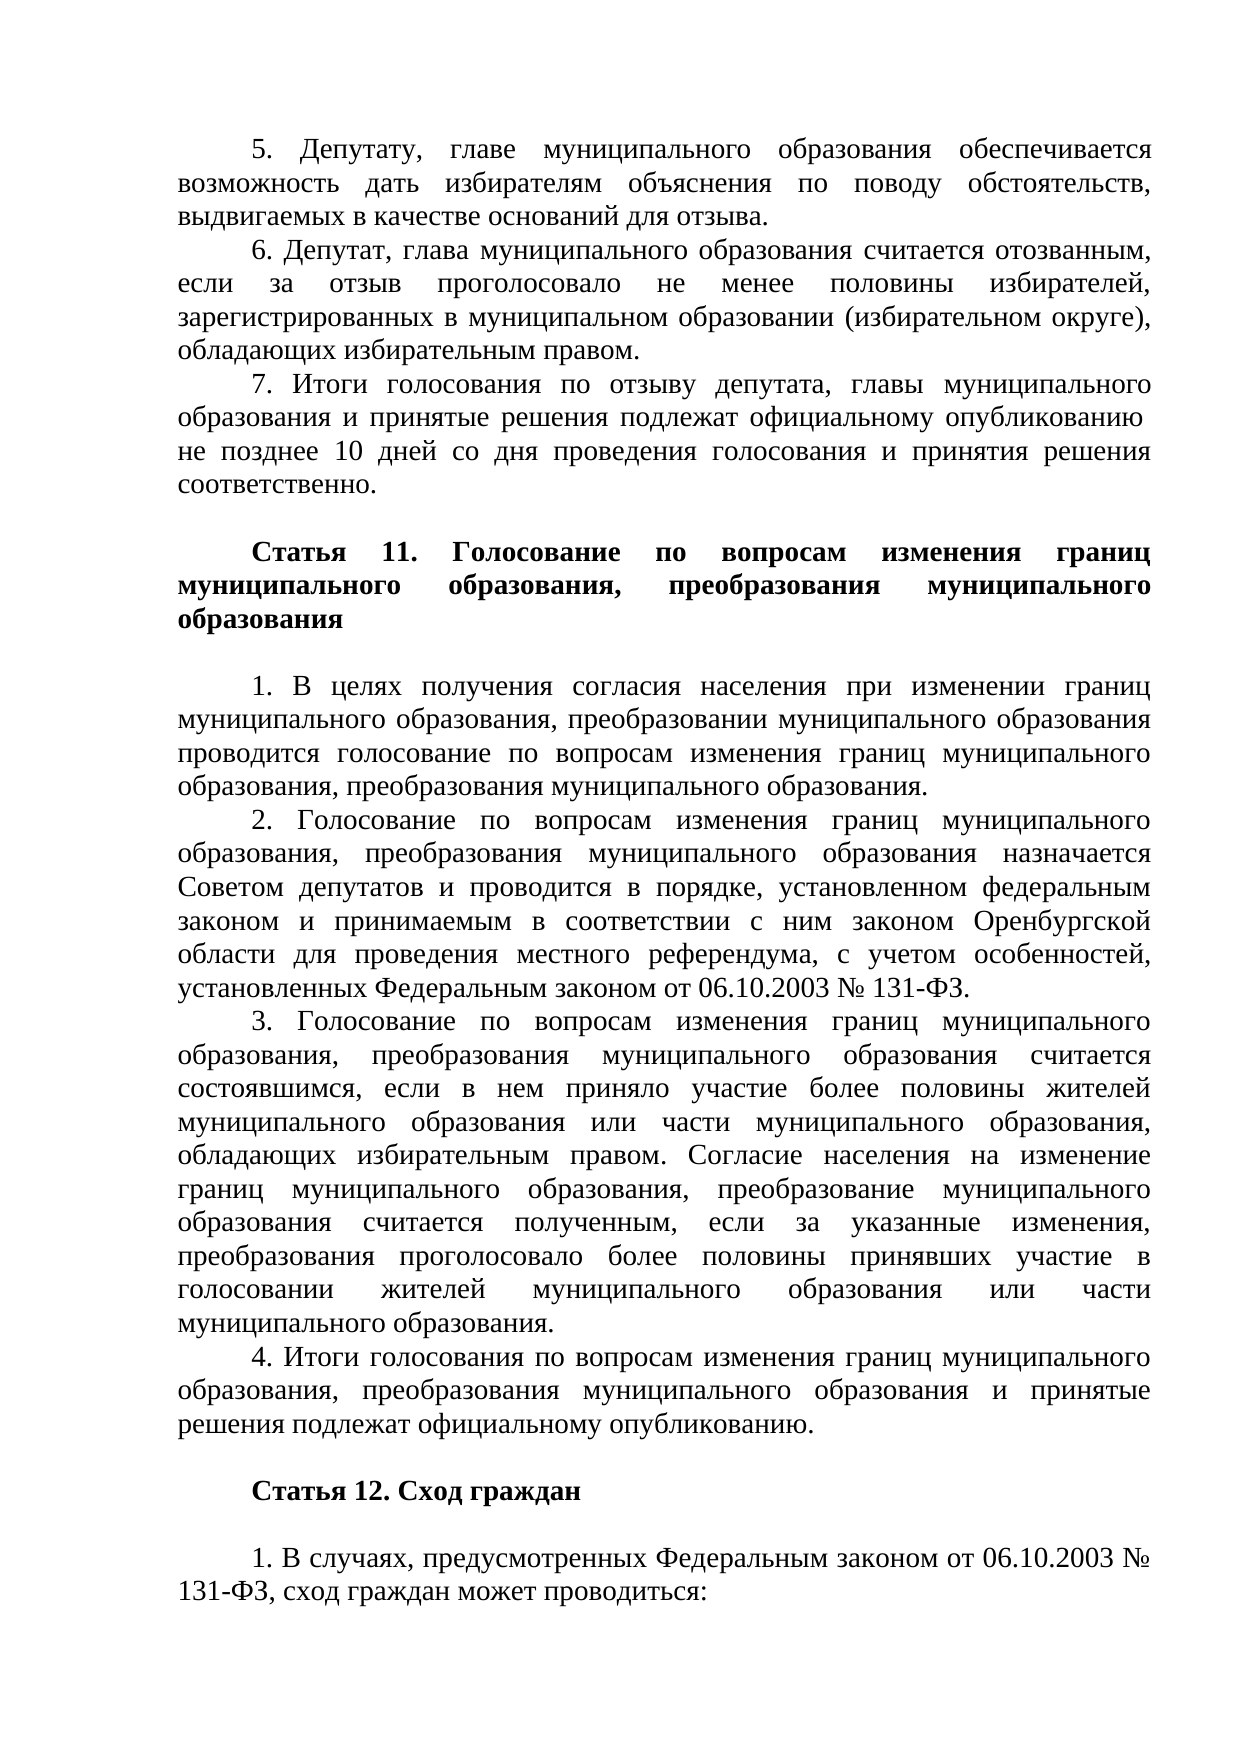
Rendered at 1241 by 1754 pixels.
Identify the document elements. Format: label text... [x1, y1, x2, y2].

text 6. Депутат, глава муниципального образования считается отозванным, если за отзыв проголосовало не менее половины избирателей, зарегистрированных в муниципальном образовании (избирательном округе), обладающих избирательным правом. [177, 232, 1152, 366]
text 7. Итоги голосования по отзыву депутата, главы муниципального образования и принятые решения подлежат официальному опубликованию не позднее 10 дней со дня проведения голосования и принятия решения соответственно. [177, 366, 1152, 500]
text 5. Депутату, главе муниципального образования обеспечивается возможность дать избирателям объяснения по поводу обстоятельств, выдвигаемых в качестве оснований для отзыва. [177, 131, 1152, 232]
text 4. Итоги голосования по вопросам изменения границ муниципального образования, преобразования муниципального образования и принятые решения подлежат официальному опубликованию. [177, 1339, 1152, 1439]
text 1. В случаях, предусмотренных Федеральным законом от 06.10.2003 № 131-ФЗ, сход граждан может проводиться: [177, 1540, 1152, 1607]
text 2. Голосование по вопросам изменения границ муниципального образования, преобразования муниципального образования назначается Советом депутатов и проводится в порядке, установленном федеральным законом и принимаемым в соответствии с ним законом Оренбургской области для проведения местного референдума, с учетом особенностей, установленных Федеральным законом от 06.10.2003 № 131-ФЗ. [177, 802, 1152, 1003]
text 3. Голосование по вопросам изменения границ муниципального образования, преобразования муниципального образования считается состоявшимся, если в нем приняло участие более половины жителей муниципального образования или части муниципального образования, обладающих избирательным правом. Согласие населения на изменение границ муниципального образования, преобразование муниципального образования считается полученным, если за указанные изменения, преобразования проголосовало более половины принявших участие в голосовании жителей муниципального образования или части муниципального образования. [177, 1003, 1152, 1339]
text Статья 12. Сход граждан [177, 1473, 1152, 1506]
text Статья 11. Голосование по вопросам изменения границ муниципального образования, преобразования муниципального образования [177, 534, 1152, 634]
text 1. В целях получения согласия населения при изменении границ муниципального образования, преобразовании муниципального образования проводится голосование по вопросам изменения границ муниципального образования, преобразования муниципального образования. [177, 668, 1152, 802]
